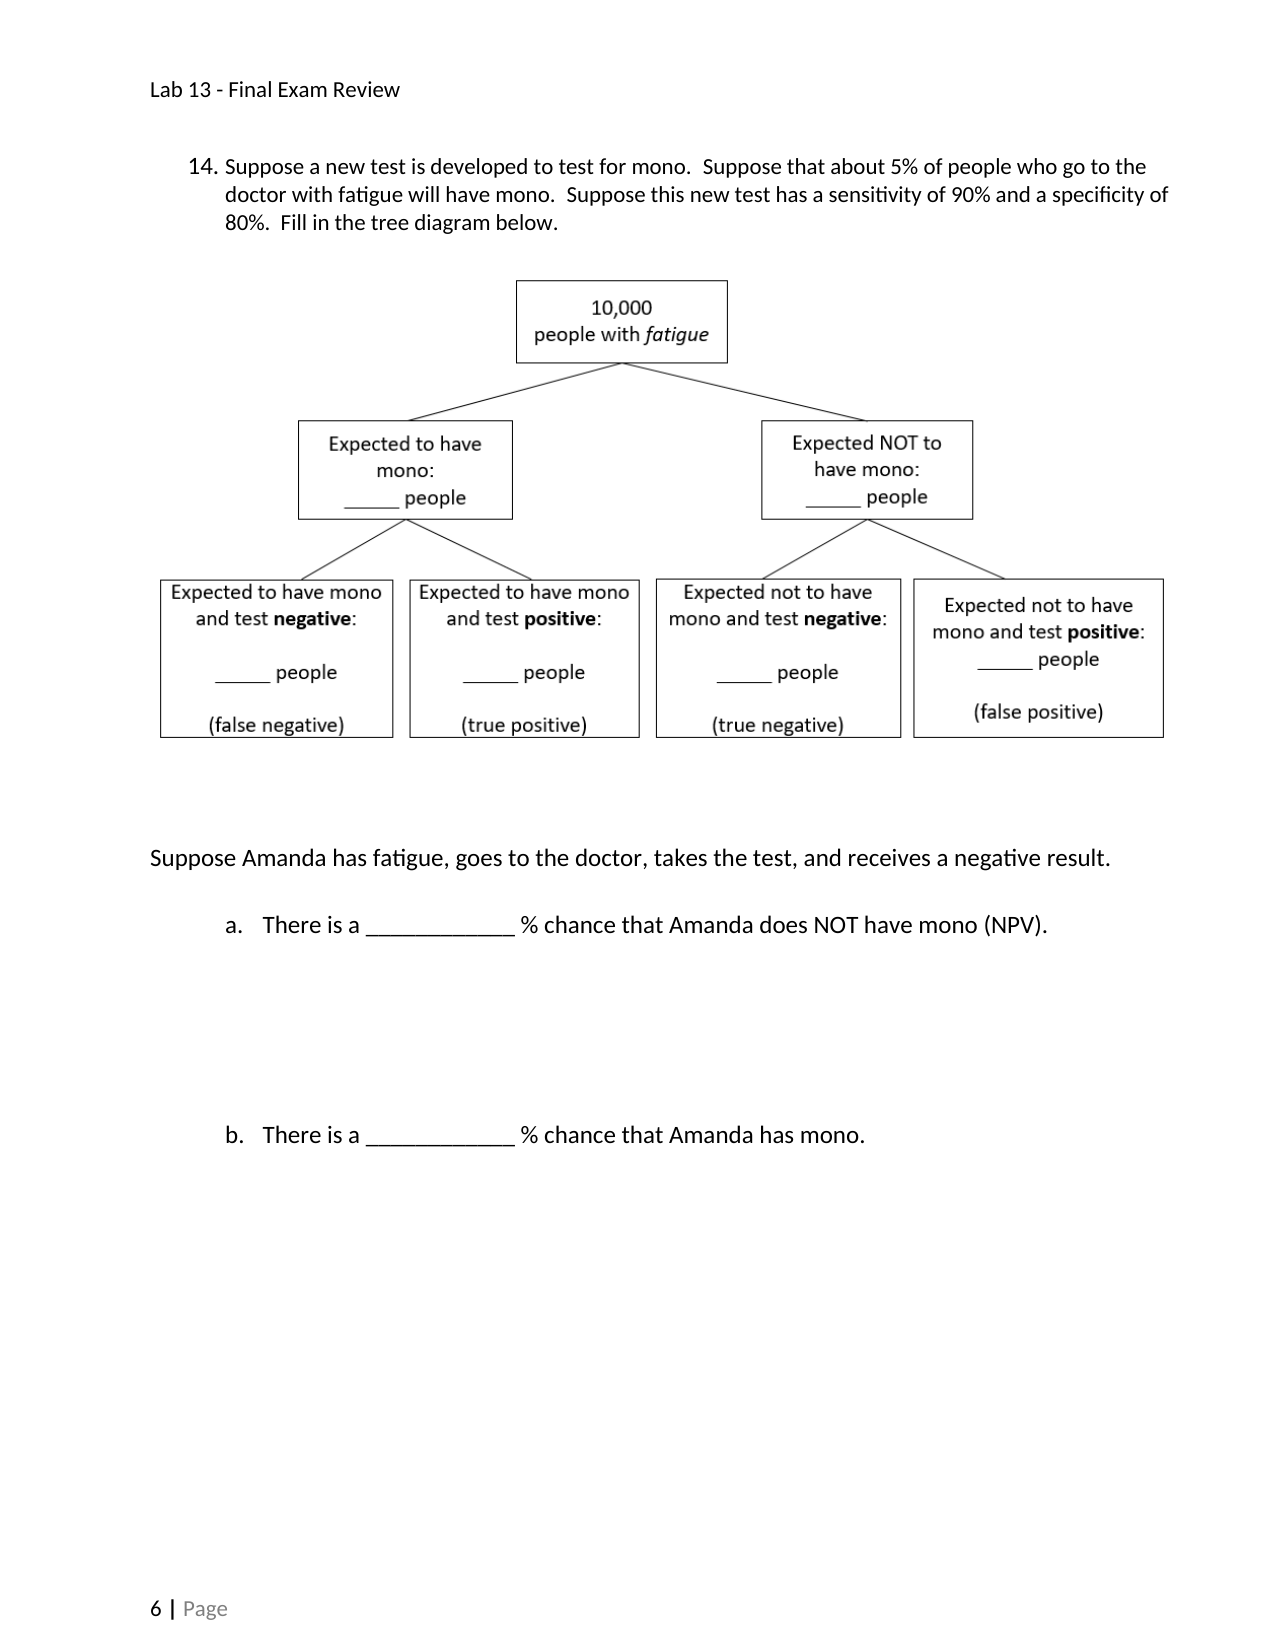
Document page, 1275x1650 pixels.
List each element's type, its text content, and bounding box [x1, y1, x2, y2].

list There is a ____________ % chance that Amanda has mono. [225, 1119, 1172, 1149]
picture [150, 264, 1172, 744]
list There is a ____________ % chance that Amanda does NOT have mono (NPV). [225, 909, 1172, 939]
list Suppose a new test is developed to test for mono. Suppose that about 5% of people who go to the doctor with fatigue will have mono. Suppose this new test has a sensitivity of 90% and a specificity of 80%. Fill in the tree diagram below. [187, 150, 1172, 237]
text Suppose Amanda has fatigue, goes to the doctor, takes the test, and receives a negative result. [150, 842, 1172, 905]
